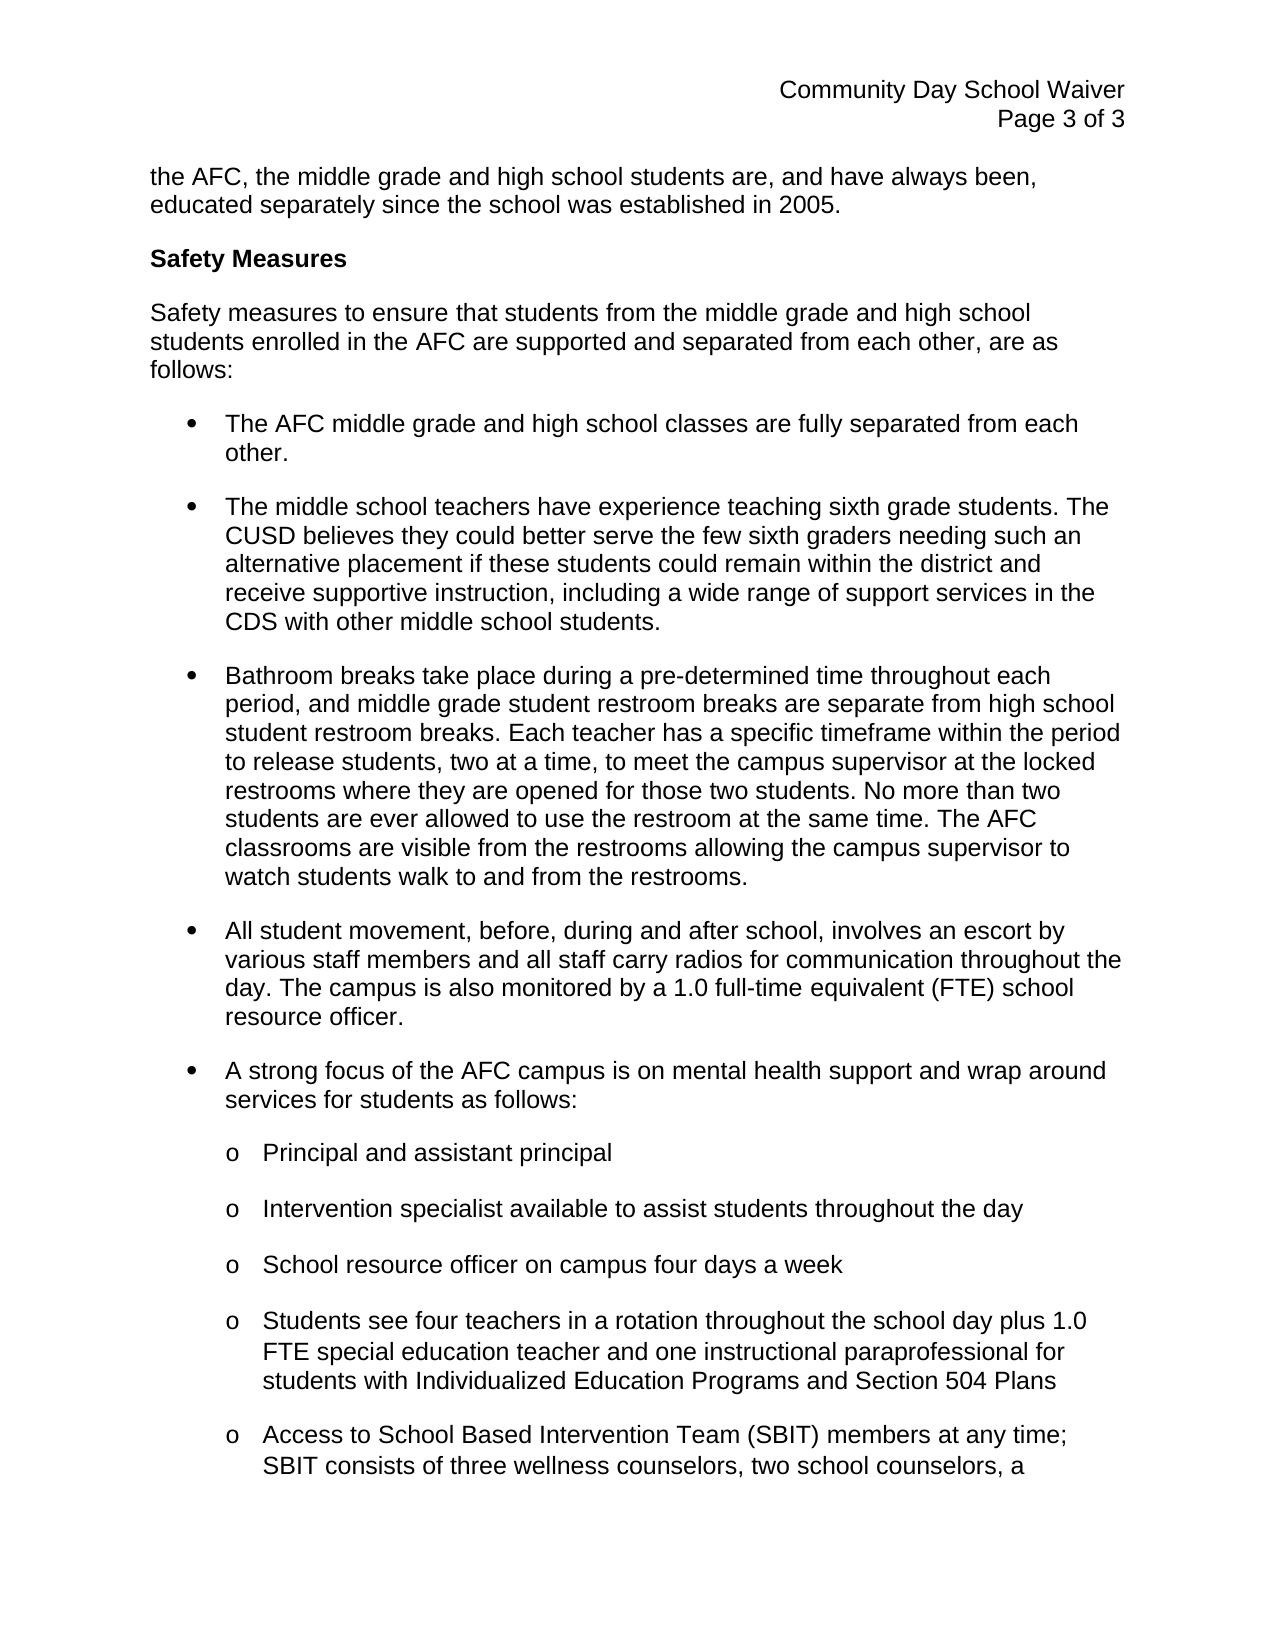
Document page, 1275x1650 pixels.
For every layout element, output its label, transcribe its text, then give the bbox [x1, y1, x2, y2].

list Principal and assistant principal [225, 1138, 1125, 1169]
text Safety measures to ensure that students from the middle grade and high school students enrolled in the AFC are supported and separated from each other, are as follows: [150, 298, 1125, 384]
list The AFC middle grade and high school classes are fully separated from each other. [187, 409, 1125, 467]
subtitle Safety Measures [150, 244, 1125, 273]
list Intervention specialist available to assist students throughout the day [225, 1194, 1125, 1225]
list Students see four teachers in a rotation throughout the school day plus 1.0 FTE special education teacher and one instructional paraprofessional for students with Individualized Education Programs and Section 504 Plans [225, 1306, 1125, 1395]
list All student movement, before, during and after school, involves an escort by various staff members and all staff carry radios for communication throughout the day. The campus is also monitored by a 1.0 full-time equivalent (FTE) school resource officer. [187, 916, 1125, 1031]
list Bathroom breaks take place during a pre-determined time throughout each period, and middle grade student restroom breaks are separate from high school student restroom breaks. Each teacher has a specific timeframe within the period to release students, two at a time, to meet the campus supervisor at the locked restrooms where they are opened for those two students. No more than two students are ever allowed to use the restroom at the same time. The AFC classrooms are visible from the restrooms allowing the campus supervisor to watch students walk to and from the restrooms. [187, 661, 1125, 891]
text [150, 162, 1125, 219]
list The middle school teachers have experience teaching sixth grade students. The CUSD believes they could better serve the few sixth graders needing such an alternative placement if these students could remain within the district and receive supportive instruction, including a wide range of support services in the CDS with other middle school students. [187, 492, 1125, 636]
list School resource officer on campus four days a week [225, 1250, 1125, 1281]
list A strong focus of the AFC campus is on mental health support and wrap around services for students as follows: [187, 1056, 1125, 1113]
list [225, 1420, 1125, 1479]
